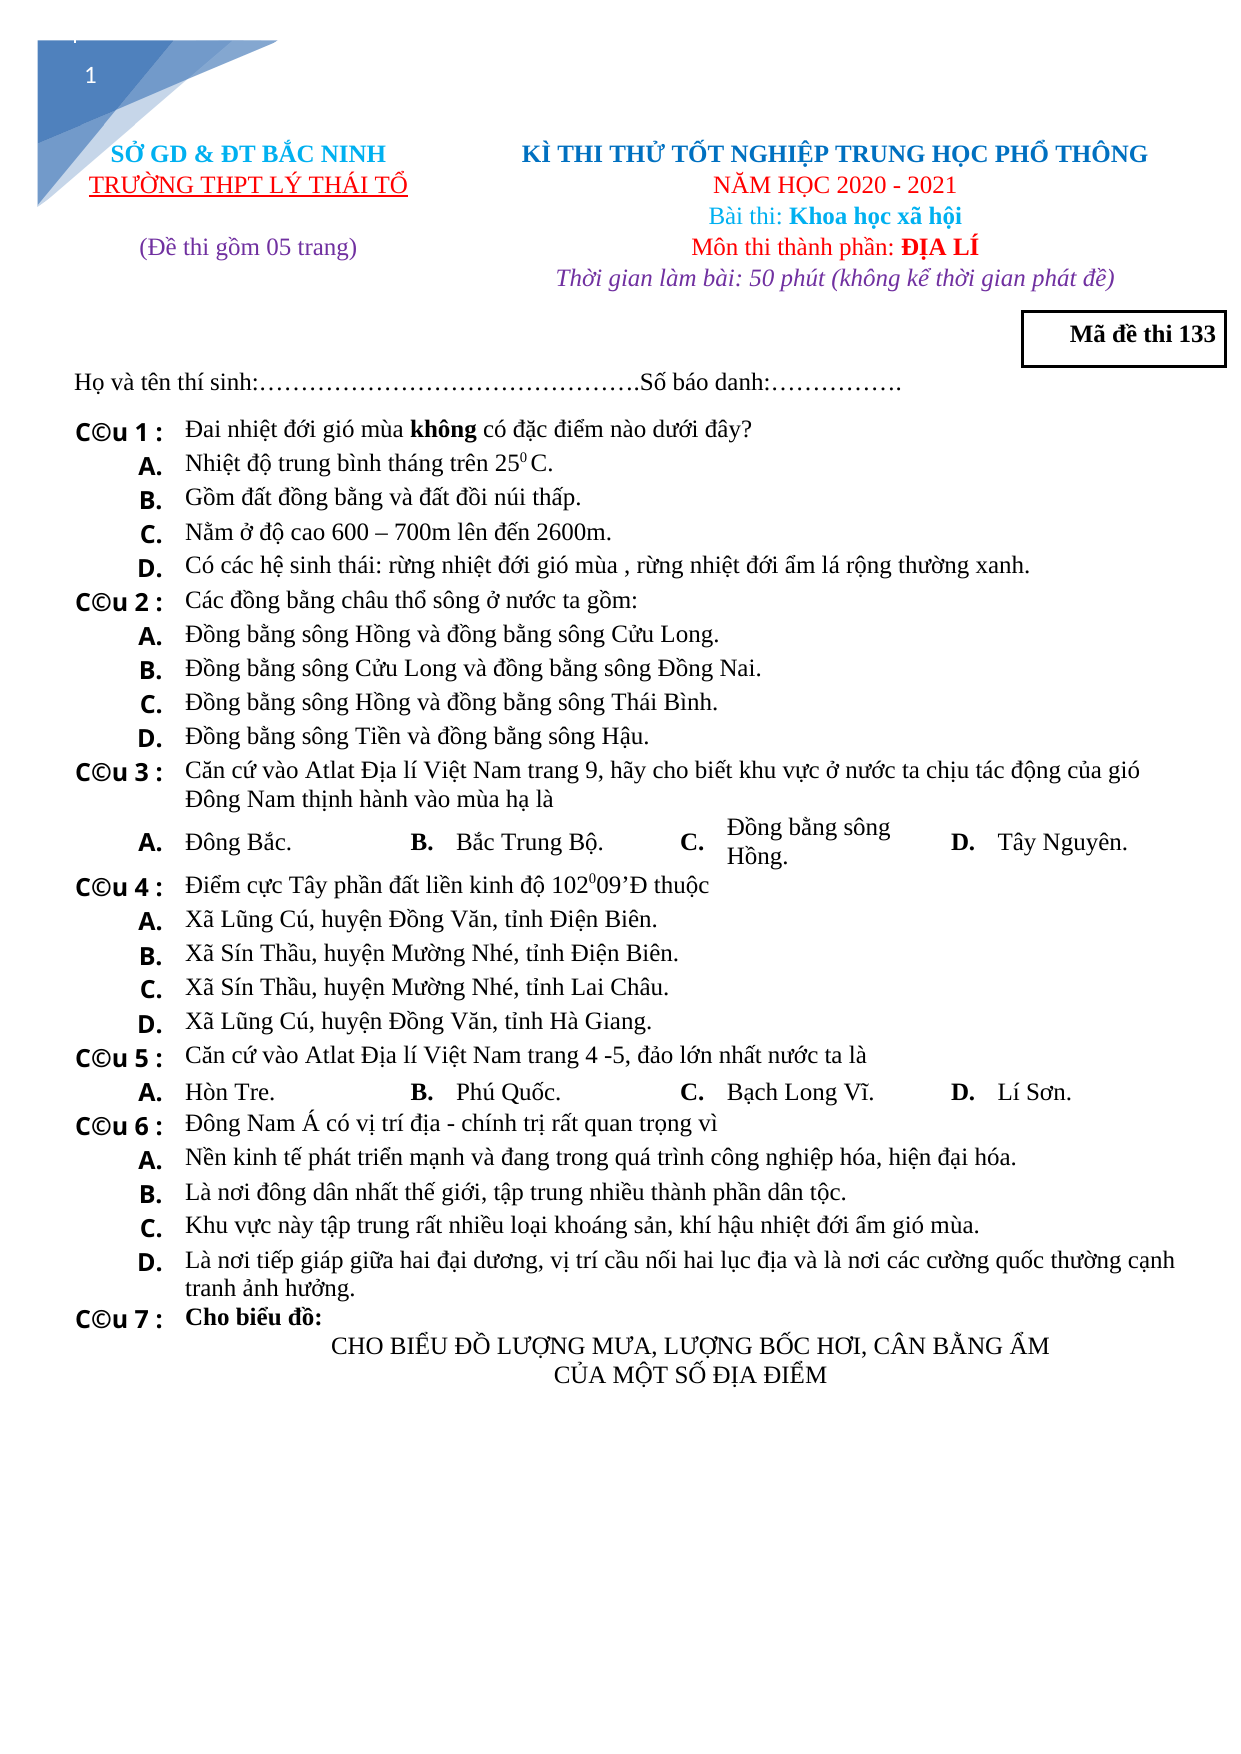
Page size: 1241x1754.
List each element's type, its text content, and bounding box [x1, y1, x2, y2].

table_cell C. [663, 813, 715, 870]
table_cell Nằm ở độ cao 600 – 700m lên đến 2600m. [174, 517, 1207, 551]
table_cell C. [663, 1074, 715, 1108]
table_cell D. [59, 721, 174, 755]
table_cell D. [934, 813, 986, 870]
table_cell Đồng bằng sông Hồng và đồng bằng sông Thái Bình. [174, 687, 1207, 721]
table_cell Gồm đất đồng bằng và đất đồi núi thấp. [174, 483, 1207, 517]
table_cell C. [59, 687, 174, 721]
table_cell Xã Lũng Cú, huyện Đồng Văn, tỉnh Điện Biên. [174, 904, 1207, 938]
table_cell D. [59, 551, 174, 585]
table_cell Là nơi đông dân nhất thế giới, tập trung nhiều thành phần dân tộc. [174, 1177, 1207, 1211]
table_cell Căn cứ vào Atlat Địa lí Việt Nam trang 9, hãy cho biết khu vực ở nước ta chịu tác động của gió Đông Nam thịnh hành vào mùa hạ là [174, 755, 1207, 812]
table_cell Xã Sín Thầu, huyện Mường Nhé, tỉnh Điện Biên. [174, 938, 1207, 972]
table_cell Bắc Trung Bộ. [445, 813, 663, 870]
text Họ và tên thí sinh:……………………………………….Số báo danh:……………. [74, 367, 1166, 395]
table_cell Đông Nam Á có vị trí địa - chính trị rất quan trọng vì [174, 1109, 1207, 1142]
table_cell B. [393, 1074, 444, 1108]
picture [37, 40, 279, 209]
table_cell D. [59, 1006, 174, 1040]
table_cell Lí Sơn. [986, 1074, 1205, 1108]
table_cell Phú Quốc. [445, 1074, 663, 1108]
table_header SỞ GD & ĐT BẮC NINH TRƯỜNG THPT LÝ THÁI TỔ (Đề thi gồm 05 trang) [74, 139, 422, 367]
table_cell Nền kinh tế phát triển mạnh và đang trong quá trình công nghiệp hóa, hiện đại hóa. [174, 1143, 1207, 1177]
table_cell A. [59, 1143, 174, 1177]
table_cell Xã Lũng Cú, huyện Đồng Văn, tỉnh Hà Giang. [174, 1006, 1207, 1040]
table_cell Bạch Long Vĩ. [715, 1074, 934, 1108]
table_cell B. [59, 938, 174, 972]
table_cell C©u 2 : [59, 585, 174, 619]
table_cell Đồng bằng sông Cửu Long và đồng bằng sông Đồng Nai. [174, 653, 1207, 687]
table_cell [174, 1302, 1207, 1388]
table_cell D. [59, 1245, 174, 1302]
table_cell B. [59, 483, 174, 517]
table_cell A. [59, 813, 174, 870]
table_cell Có các hệ sinh thái: rừng nhiệt đới gió mùa , rừng nhiệt đới ẩm lá rộng thường xanh. [174, 551, 1207, 585]
table_cell Hòn Tre. [174, 1074, 392, 1108]
table_cell B. [59, 653, 174, 687]
table_cell Tây Nguyên. [986, 813, 1205, 870]
table_cell Điểm cực Tây phần đất liền kinh độ 102009’Đ thuộc [174, 870, 1207, 904]
table_cell C©u 3 : [59, 755, 174, 812]
table_cell C©u 7 : [59, 1302, 174, 1388]
table_cell D. [934, 1074, 986, 1108]
table_header C©u 1 : [59, 414, 174, 448]
table_cell Đồng bằng sông Hồng. [715, 813, 934, 870]
table_cell Khu vực này tập trung rất nhiều loại khoáng sản, khí hậu nhiệt đới ẩm gió mùa. [174, 1211, 1207, 1245]
table_cell C©u 6 : [59, 1109, 174, 1142]
table_header Đai nhiệt đới gió mùa không có đặc điểm nào dưới đây? [174, 414, 1207, 448]
table_cell B. [393, 813, 444, 870]
table_cell A. [59, 619, 174, 653]
table_cell Đồng bằng sông Tiền và đồng bằng sông Hậu. [174, 721, 1207, 755]
table_header KÌ THI THỬ TỐT NGHIỆP TRUNG HỌC PHỔ THÔNG NĂM HỌC 2020 - 2021 Bài thi: Khoa học xã hội Môn thi thành phần: ĐỊA LÍ Thời gian làm bài: 50 phút (không kể thời gian phát đề) [423, 139, 1240, 367]
table_cell Đông Bắc. [174, 813, 392, 870]
table_cell C©u 4 : [59, 870, 174, 904]
table_cell Đồng bằng sông Hồng và đồng bằng sông Cửu Long. [174, 619, 1207, 653]
table_cell Là nơi tiếp giáp giữa hai đại dương, vị trí cầu nối hai lục địa và là nơi các cường quốc thường cạnh tranh ảnh hưởng. [174, 1245, 1207, 1302]
table_cell B. [59, 1177, 174, 1211]
table_cell Nhiệt độ trung bình tháng trên 250 C. [174, 449, 1207, 482]
table_cell Căn cứ vào Atlat Địa lí Việt Nam trang 4 -5, đảo lớn nhất nước ta là [174, 1040, 1207, 1074]
table_cell A. [59, 1074, 174, 1108]
table_cell C. [59, 517, 174, 551]
table_cell A. [59, 904, 174, 938]
table_cell Các đồng bằng châu thổ sông ở nước ta gồm: [174, 585, 1207, 619]
table_cell C©u 5 : [59, 1040, 174, 1074]
table_cell Xã Sín Thầu, huyện Mường Nhé, tỉnh Lai Châu. [174, 972, 1207, 1006]
table_cell C. [59, 972, 174, 1006]
table_cell A. [59, 449, 174, 482]
table_cell C. [59, 1211, 174, 1245]
